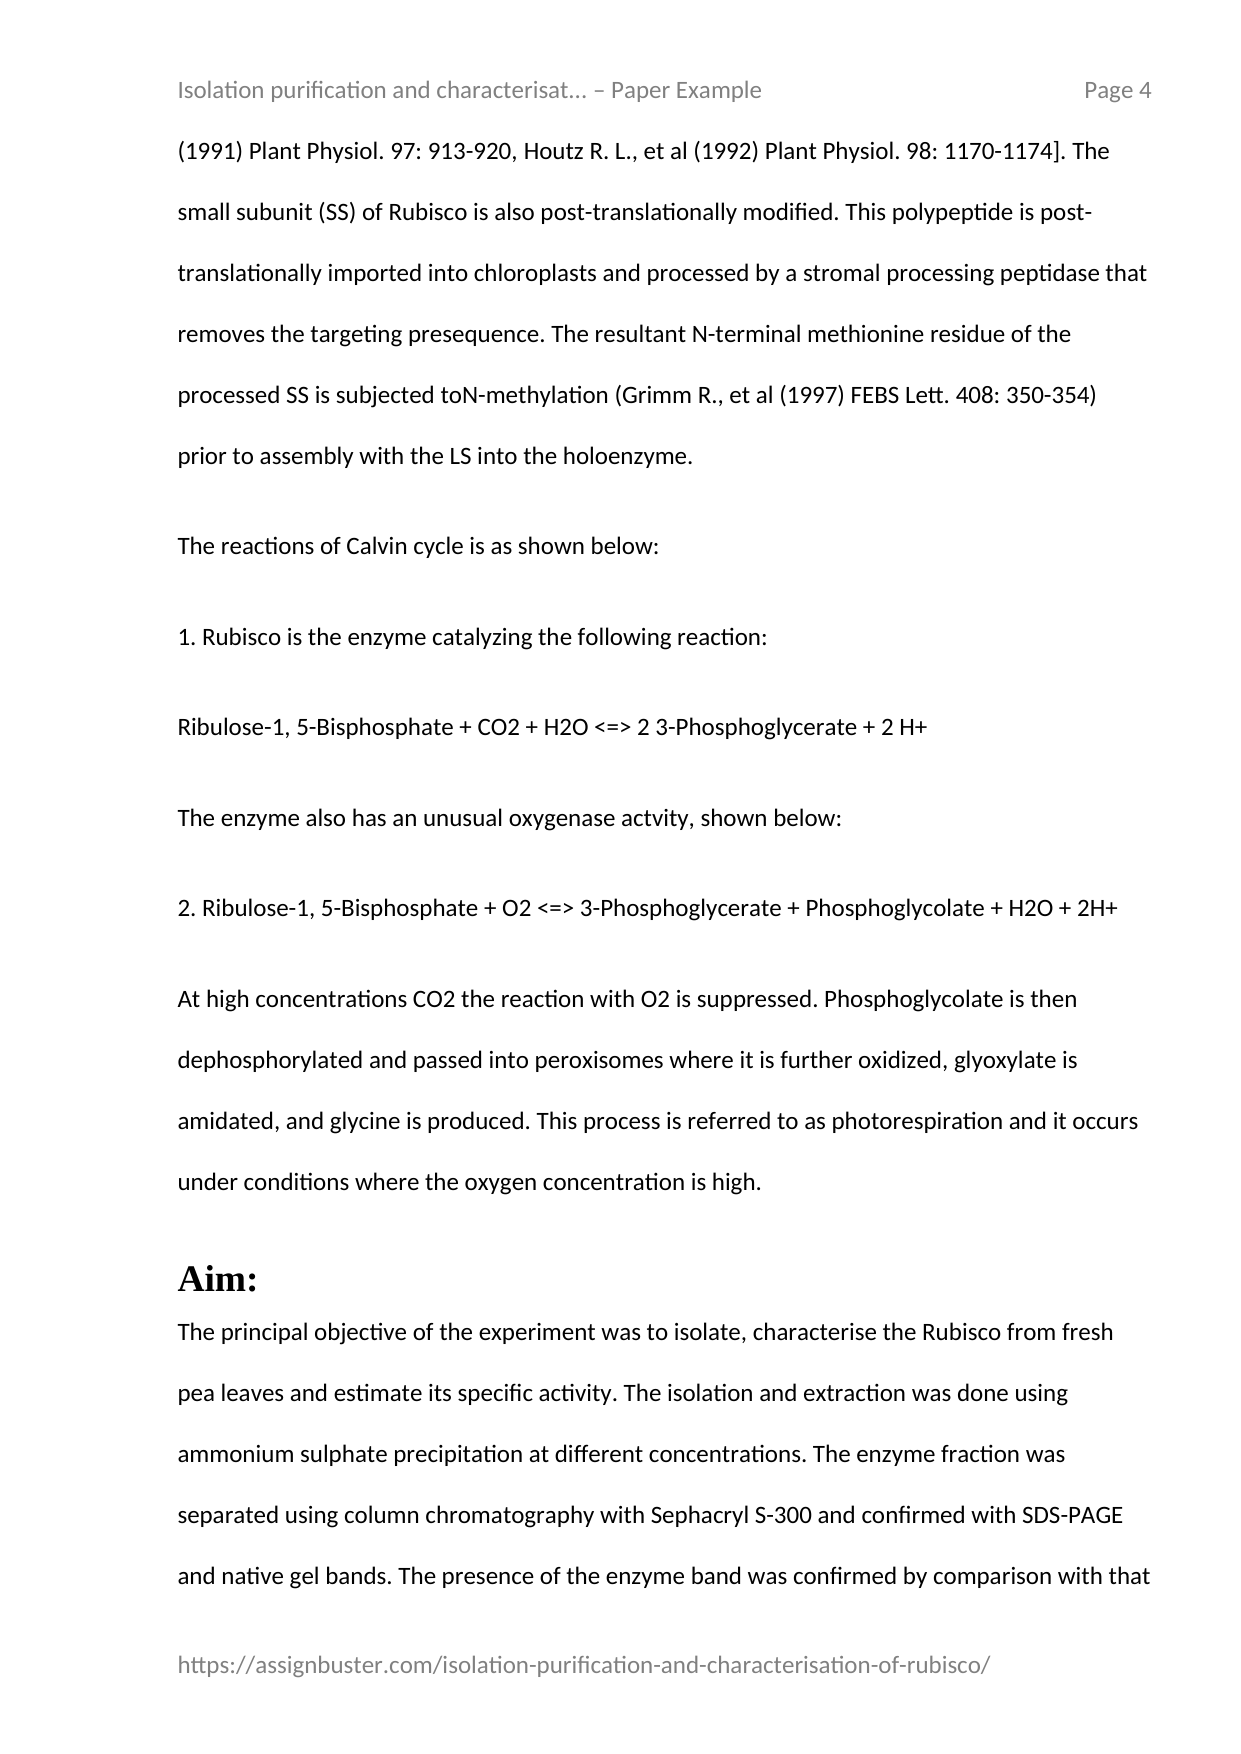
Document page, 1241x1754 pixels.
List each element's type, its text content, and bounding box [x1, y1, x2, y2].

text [177, 1316, 1152, 1591]
text The reactions of Calvin cycle is as shown below: [177, 531, 1152, 561]
subtitle Aim: [177, 1257, 1152, 1300]
text At high concentrations CO2 the reaction with O2 is suppressed. Phosphoglycolate is then dephosphorylated and passed into peroxisomes where it is further oxidized, glyoxylate is amidated, and glycine is produced. This process is referred to as photorespiration and it occurs under conditions where the oxygen concentration is high. [177, 983, 1152, 1197]
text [177, 135, 1152, 471]
text 1. Rubisco is the enzyme catalyzing the following reaction: [177, 621, 1152, 652]
text 2. Ribulose-1, 5-Bisphosphate + O2 <=> 3-Phosphoglycerate + Phosphoglycolate + H2O + 2H+ [177, 893, 1152, 923]
text Ribulose-1, 5-Bisphosphate + CO2 + H2O <=> 2 3-Phosphoglycerate + 2 H+ [177, 712, 1152, 742]
text The enzyme also has an unusual oxygenase actvity, shown below: [177, 802, 1152, 833]
